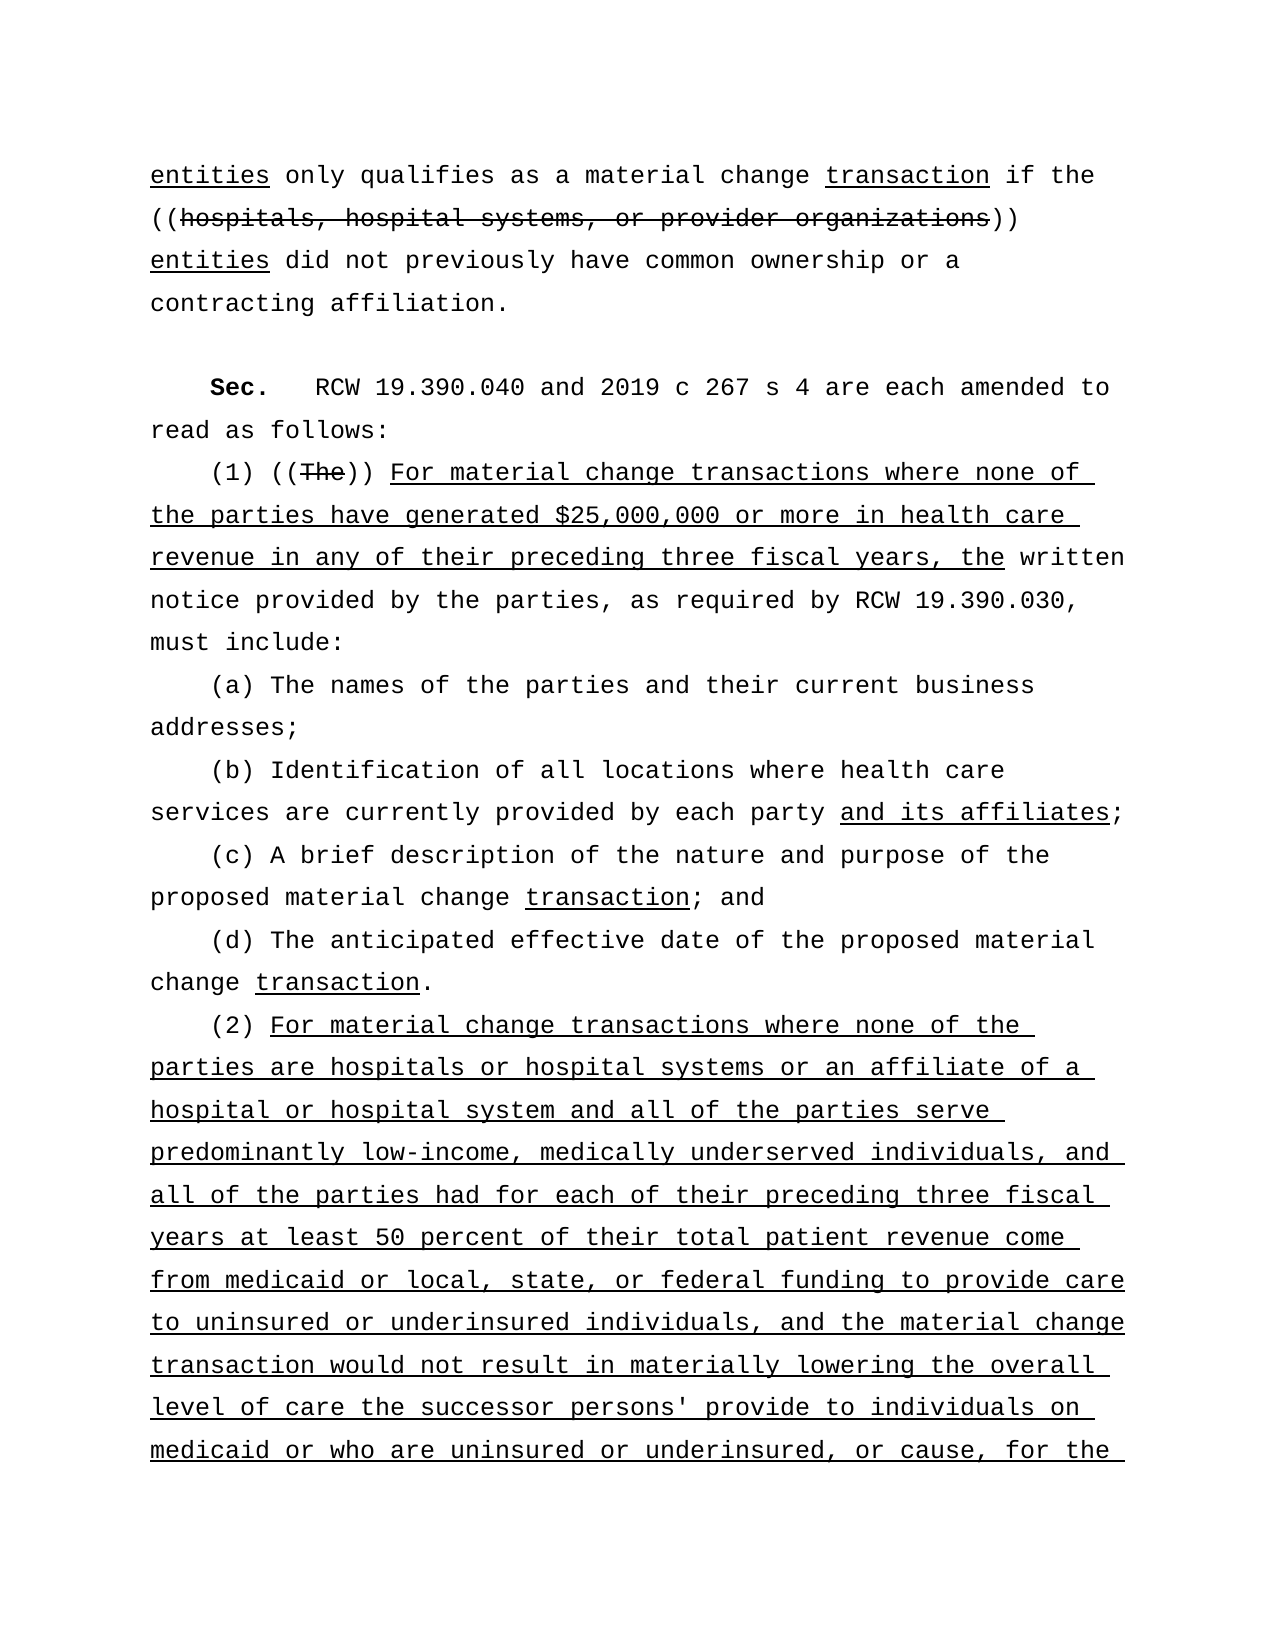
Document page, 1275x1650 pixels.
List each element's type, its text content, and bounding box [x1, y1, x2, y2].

text (d) The anticipated effective date of the proposed material change transaction. [150, 914, 1125, 999]
text (1) ((The)) For material change transactions where none of the parties have generated $25,000,000 or more in health care revenue in any of their preceding three fiscal years, the written notice provided by the parties, as required by RCW 19.390.030, must include: [150, 447, 1125, 659]
text (a) The names of the parties and their current business addresses; [150, 659, 1125, 744]
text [150, 1335, 1125, 1460]
text Sec. RCW 19.390.040 and 2019 c 267 s 4 are each amended to read as follows: [150, 362, 1125, 447]
text (b) Identification of all locations where health care services are currently provided by each party and its affiliates; [150, 744, 1125, 829]
text (c) A brief description of the nature and purpose of the proposed material change transaction; and [150, 829, 1125, 914]
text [150, 150, 1125, 320]
